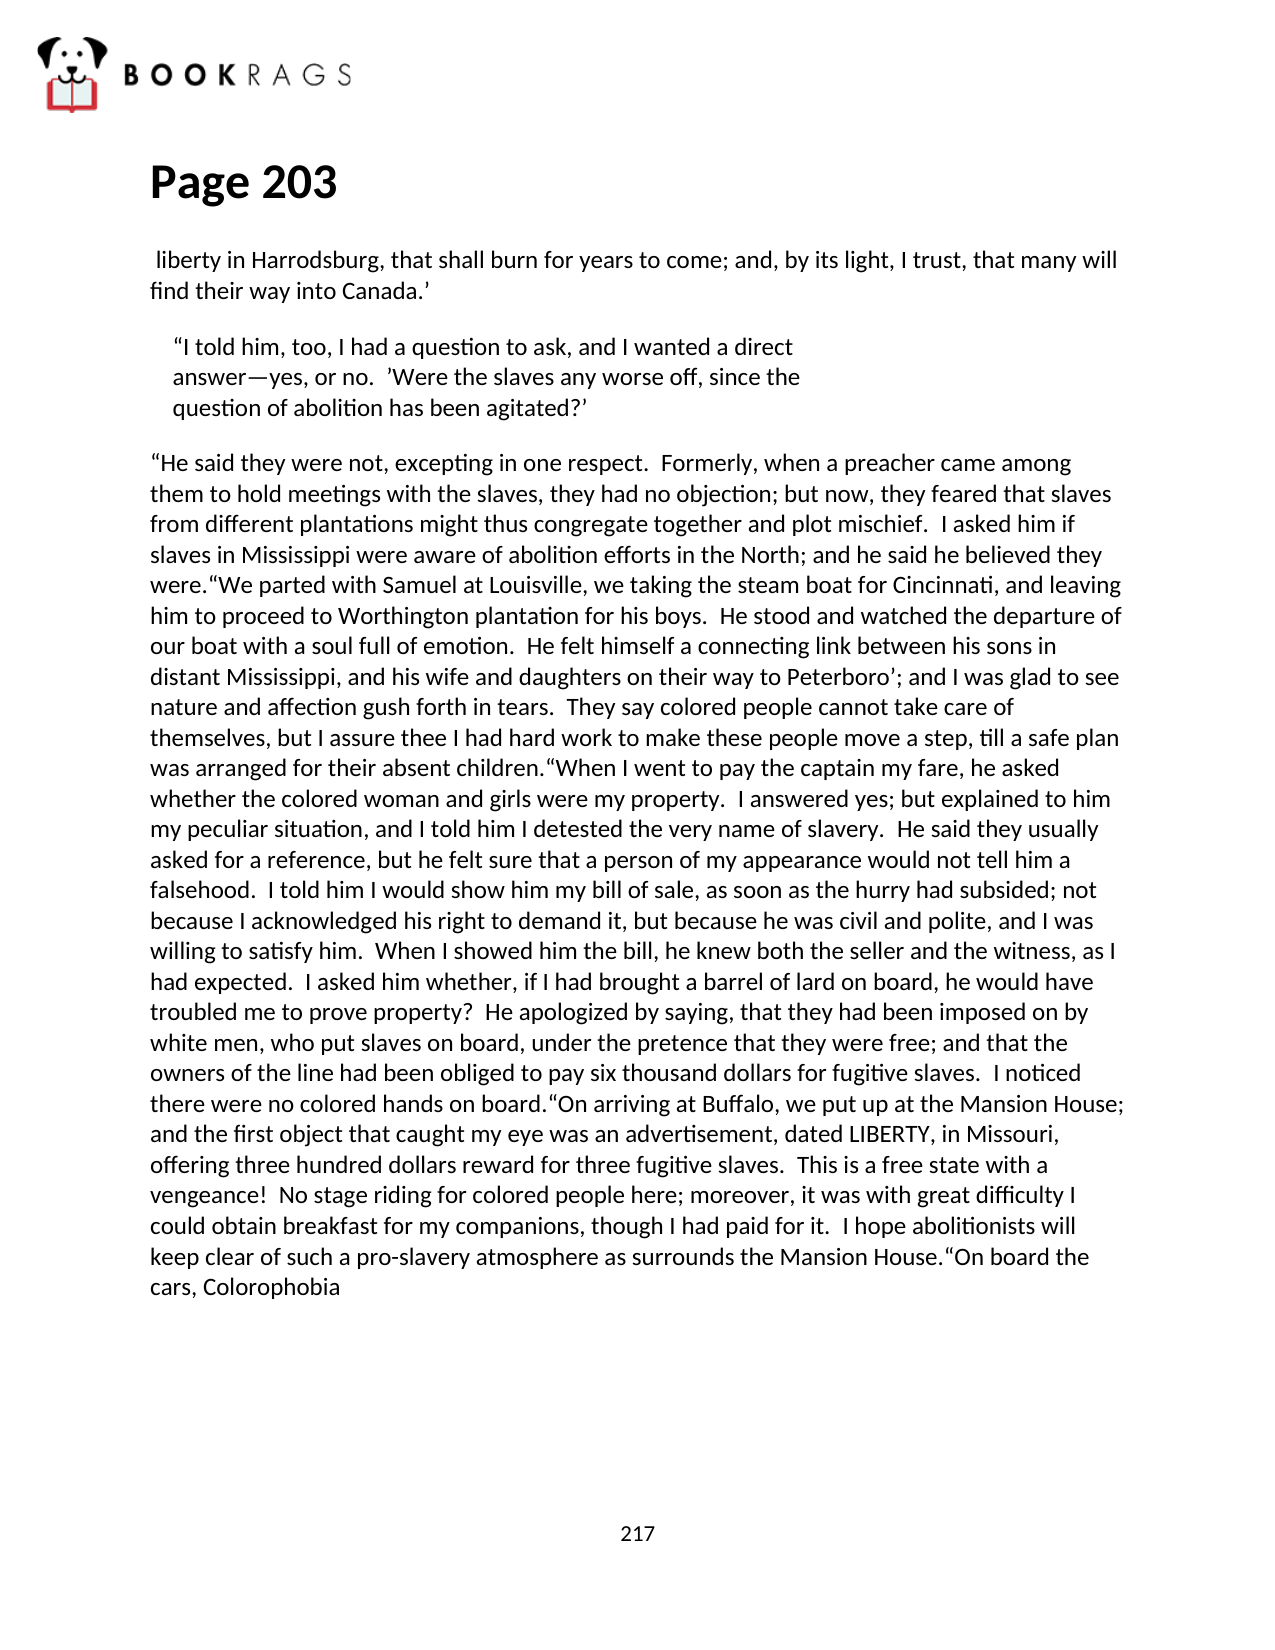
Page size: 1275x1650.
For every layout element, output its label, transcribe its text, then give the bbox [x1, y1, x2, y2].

text liberty in Harrodsburg, that shall burn for years to come; and, by its light, I trust, that many will find their way into Canada.’ [150, 244, 1125, 306]
text “I told him, too, I had a question to ask, and I wanted a direct answer—­yes, or no. ’Were the slaves any worse off, since the question of abolition has been agitated?’ [150, 331, 1125, 422]
text Page 203 [150, 150, 1125, 211]
picture [37, 37, 351, 113]
text “He said they were not, excepting in one respect. Formerly, when a preacher came among them to hold meetings with the slaves, they had no objection; but now, they feared that slaves from different plantations might thus congregate together and plot mischief. I asked him if slaves in Mississippi were aware of abolition efforts in the North; and he said he believed they were.“We parted with Samuel at Louisville, we taking the steam boat for Cincinnati, and leaving him to proceed to Worthington plantation for his boys. He stood and watched the departure of our boat with a soul full of emotion. He felt himself a connecting link between his sons in distant Mississippi, and his wife and daughters on their way to Peterboro’; and I was glad to see nature and affection gush forth in tears. They say colored people cannot take care of themselves, but I assure thee I had hard work to make these people move a step, till a safe plan was arranged for their absent children.“When I went to pay the captain my fare, he asked whether the colored woman and girls were my property. I answered yes; but explained to him my peculiar situation, and I told him I detested the very name of slavery. He said they usually asked for a reference, but he felt sure that a person of my appearance would not tell him a falsehood. I told him I would show him my bill of sale, as soon as the hurry had subsided; not because I acknowledged his right to demand it, but because he was civil and polite, and I was willing to satisfy him. When I showed him the bill, he knew both the seller and the witness, as I had expected. I asked him whether, if I had brought a barrel of lard on board, he would have troubled me to prove property? He apologized by saying, that they had been imposed on by white men, who put slaves on board, under the pretence that they were free; and that the owners of the line had been obliged to pay six thousand dollars for fugitive slaves. I noticed there were no colored hands on board.“On arriving at Buffalo, we put up at the Mansion House; and the first object that caught my eye was an advertisement, dated LIBERTY, in Missouri, offering three hundred dollars reward for three fugitive slaves. This is a free state with a vengeance! No stage riding for colored people here; moreover, it was with great difficulty I could obtain breakfast for my companions, though I had paid for it. I hope abolitionists will keep clear of such a pro-slavery atmosphere as surrounds the Mansion House.“On board the cars, Colorophobia [150, 447, 1125, 1302]
